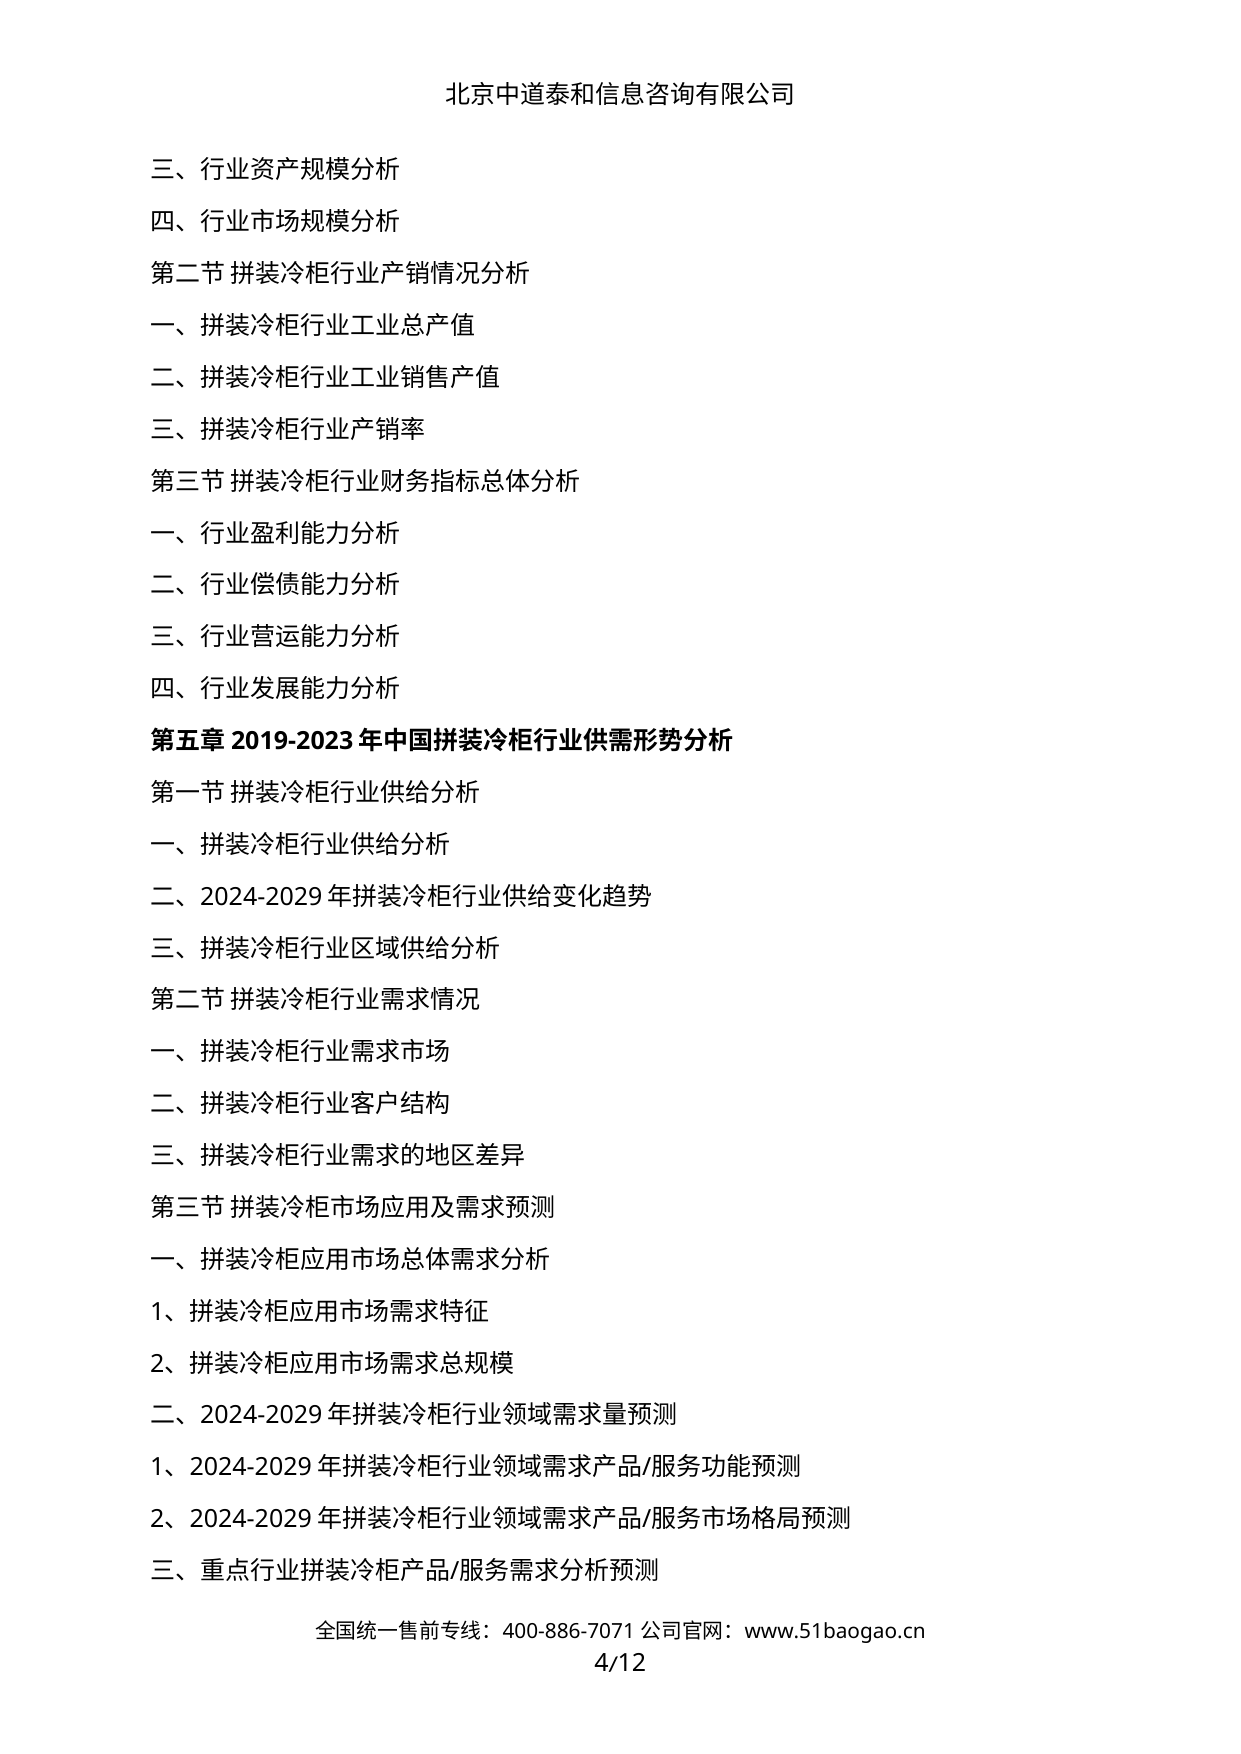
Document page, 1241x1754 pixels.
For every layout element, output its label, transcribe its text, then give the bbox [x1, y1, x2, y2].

text 二、行业偿债能力分析 [150, 565, 1090, 601]
text 2、拼装冷柜应用市场需求总规模 [150, 1343, 1090, 1379]
text 一、行业盈利能力分析 [150, 513, 1090, 549]
text 三、重点行业拼装冷柜产品/服务需求分析预测 [150, 1551, 1090, 1587]
text 1、2024-2029年拼装冷柜行业领域需求产品/服务功能预测 [150, 1447, 1090, 1483]
text 三、拼装冷柜行业需求的地区差异 [150, 1136, 1090, 1172]
text 第二节 拼装冷柜行业产销情况分析 [150, 254, 1090, 290]
text 三、拼装冷柜行业产销率 [150, 409, 1090, 446]
text 第三节 拼装冷柜行业财务指标总体分析 [150, 461, 1090, 497]
text 三、拼装冷柜行业区域供给分析 [150, 928, 1090, 964]
text 一、拼装冷柜行业需求市场 [150, 1032, 1090, 1068]
text 2、2024-2029年拼装冷柜行业领域需求产品/服务市场格局预测 [150, 1499, 1090, 1535]
text 一、拼装冷柜行业供给分析 [150, 824, 1090, 861]
text 四、行业市场规模分析 [150, 202, 1090, 238]
text 第一节 拼装冷柜行业供给分析 [150, 772, 1090, 809]
text 一、拼装冷柜行业工业总产值 [150, 306, 1090, 342]
text 三、行业资产规模分析 [150, 150, 1090, 186]
text 三、行业营运能力分析 [150, 617, 1090, 653]
text 第三节 拼装冷柜市场应用及需求预测 [150, 1187, 1090, 1224]
text 二、2024-2029年拼装冷柜行业领域需求量预测 [150, 1395, 1090, 1431]
text 第二节 拼装冷柜行业需求情况 [150, 980, 1090, 1016]
text 1、拼装冷柜应用市场需求特征 [150, 1291, 1090, 1327]
text 二、拼装冷柜行业客户结构 [150, 1084, 1090, 1120]
text 二、拼装冷柜行业工业销售产值 [150, 357, 1090, 394]
text 第五章 2019-2023年中国拼装冷柜行业供需形势分析 [150, 721, 1090, 757]
text 一、拼装冷柜应用市场总体需求分析 [150, 1239, 1090, 1276]
text 二、2024-2029年拼装冷柜行业供给变化趋势 [150, 876, 1090, 912]
text 四、行业发展能力分析 [150, 669, 1090, 705]
